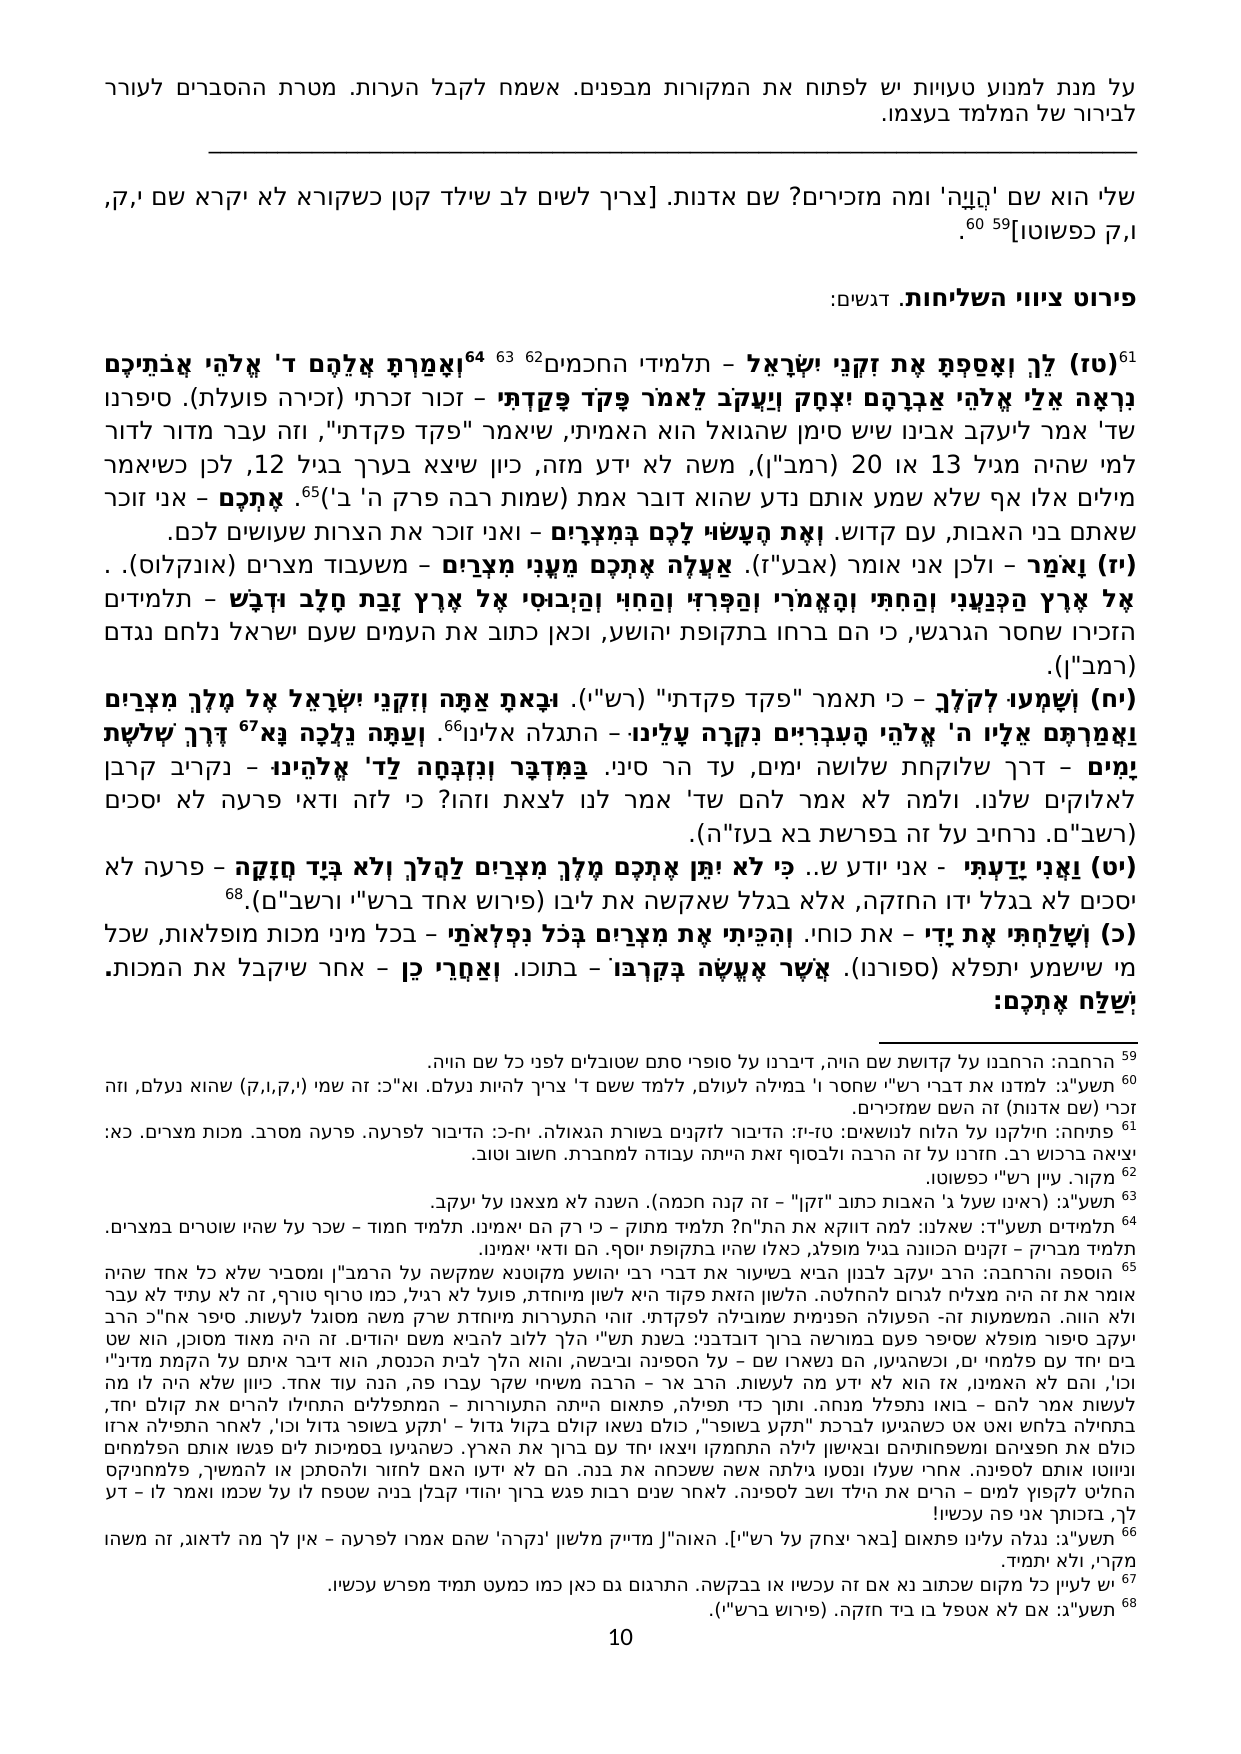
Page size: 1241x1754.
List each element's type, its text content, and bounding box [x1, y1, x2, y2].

text (יח) וְשָׁמְעוּ לְקֹלֶךָ – כי תאמר "פקד פקדתי" (רש"י). וּבָאתָ אַתָּה וְזִקְנֵי יִשְׂרָאֵל אֶל מֶלֶךְ מִצְרַיִם וַאֲמַרְתֶּם אֵלָיו ה' אֱלֹהֵי הָעִבְרִיִּים נִקְרָה עָלֵינוּ – התגלה אלינו. וְעַתָּה נֵלֲכָה נָּא דֶּרֶךְ שְׁלֹשֶׁת יָמִים – דרך שלוקחת שלושה ימים, עד הר סיני. בַּמִּדְבָּר וְנִזְבְּחָה לַד' אֱלֹהֵינוּ – נקריב קרבן לאלוקים שלנו. ולמה לא אמר להם שד' אמר לנו לצאת וזהו? כי לזה ודאי פרעה לא יסכים (רשב"ם. נרחיב על זה בפרשת בא בעז"ה). [103, 685, 1137, 848]
text (יז) וָאֹמַר – ולכן אני אומר (אבע"ז). אַעֲלֶה אֶתְכֶם מֵעֳנִי מִצְרַיִם – משעבוד מצרים (אונקלוס). .אֶל אֶרֶץ הַכְּנַעֲנִי וְהַחִתִּי וְהָאֱמֹרִי וְהַפְּרִזִּי וְהַחִוִּי וְהַיְבוּסִי אֶל אֶרֶץ זָבַת חָלָב וּדְבָשׁ – תלמידים הזכירו שחסר הגרגשי, כי הם ברחו בתקופת יהושע, וכאן כתוב את העמים שעם ישראל נלחם נגדם (רמב"ן). [103, 551, 1137, 680]
text (טז) לֵךְ וְאָסַפְתָּ אֶת זִקְנֵי יִשְׂרָאֵל – תלמידי החכמים וְאָמַרְתָּ אֲלֵהֶם ד' אֱלֹהֵי אֲבֹתֵיכֶם נִרְאָה אֵלַי אֱלֹהֵי אַבְרָהָם יִצְחָק וְיַעֲקֹב לֵאמֹר פָּקֹד פָּקַדְתִּי – זכור זכרתי (זכירה פועלת). סיפרנו שד' אמר ליעקב אבינו שיש סימן שהגואל הוא האמיתי, שיאמר "פקד פקדתי", וזה עבר מדור לדור למי שהיה מגיל 13 או 20 (רמב"ן), משה לא ידע מזה, כיון שיצא בערך בגיל 12, לכן כשיאמר מילים אלו אף שלא שמע אותם נדע שהוא דובר אמת (שמות רבה פרק ה' ב'). אֶתְכֶם – אני זוכר שאתם בני האבות, עם קדוש. וְאֶת הֶעָשׂוּי לָכֶם בְּמִצְרָיִם – ואני זוכר את הצרות שעושים לכם. [103, 349, 1137, 546]
text (יט) וַאֲנִי יָדַעְתִּי - אני יודע ש.. כִּי לֹא יִתֵּן אֶתְכֶם מֶלֶךְ מִצְרַיִם לַהֲלֹךְ וְלֹא בְּיָד חֲזָקָה – פרעה לא יסכים לא בגלל ידו החזקה, אלא בגלל שאקשה את ליבו (פירוש אחד ברש"י ורשב"ם). [103, 852, 1137, 915]
text (כ) וְשָׁלַחְתִּי אֶת יָדִי – את כוחי. וְהִכֵּיתִי אֶת מִצְרַיִם בְּכֹל נִפְלְאֹתַי – בכל מיני מכות מופלאות, שכל מי שישמע יתפלא (ספורנו). אֲשֶׁר אֶעֱשֶׂה בְּקִרְבּוֹ – בתוכו. וְאַחֲרֵי כֵן – אחר שיקבל את המכות. יְשַׁלַּח אֶתְכֶם: [103, 919, 1137, 1016]
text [103, 183, 1137, 245]
text פירוט ציווי השליחות. דגשים: [103, 283, 1137, 312]
